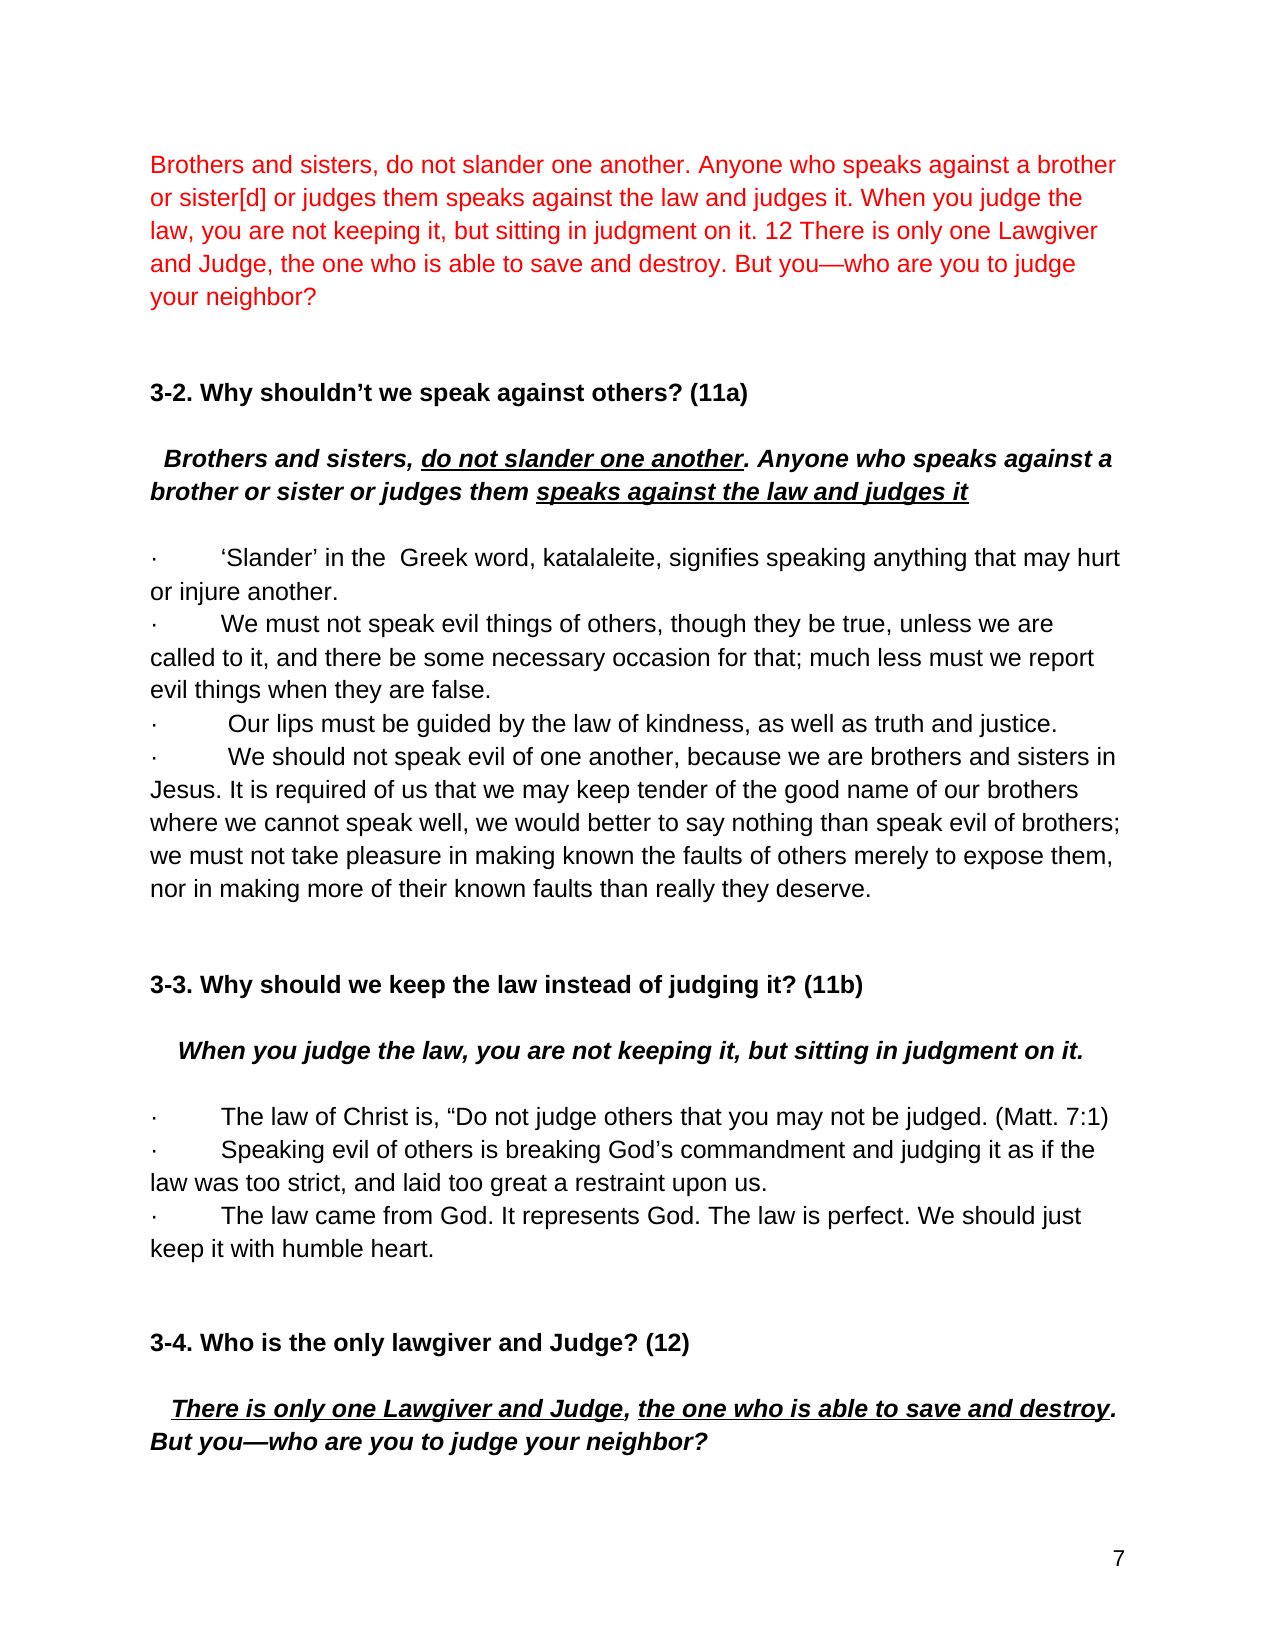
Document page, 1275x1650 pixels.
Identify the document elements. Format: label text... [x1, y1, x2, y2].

text · Speaking evil of others is breaking God’s commandment and judging it as if the law was too strict, and laid too great a restraint upon us. [150, 1135, 1125, 1197]
text When you judge the law, you are not keeping it, but sitting in judgment on it. [150, 1036, 1125, 1065]
text Brothers and sisters, do not slander one another. Anyone who speaks against a brother or sister or judges them speaks against the law and judges it [150, 444, 1125, 506]
text 3-3. Why should we keep the law instead of judging it? (11b) [150, 970, 1125, 999]
text · We must not speak evil things of others, though they be true, unless we are called to it, and there be some necessary occasion for that; much less must we report evil things when they are false. [150, 609, 1125, 704]
text · The law came from God. It represents God. The law is perfect. We should just keep it with humble heart. [150, 1201, 1125, 1263]
text · The law of Christ is, “Do not judge others that you may not be judged. (Matt. 7:1) [150, 1102, 1125, 1131]
text 3-4. Who is the only lawgiver and Judge? (12) [150, 1327, 1125, 1356]
text Brothers and sisters, do not slander one another. Anyone who speaks against a brother or sister[d] or judges them speaks against the law and judges it. When you judge the law, you are not keeping it, but sitting in judgment on it. 12 There is only one Lawgiver and Judge, the one who is able to save and destroy. But you—who are you to judge your neighbor? [150, 150, 1125, 311]
text 3-2. Why shouldn’t we speak against others? (11a) [150, 378, 1125, 407]
text There is only one Lawgiver and Judge, the one who is able to save and destroy. But you—who are you to judge your neighbor? [150, 1393, 1125, 1455]
text · We should not speak evil of one another, because we are brothers and sisters in Jesus. It is required of us that we may keep tender of the good name of our brothers where we cannot speak well, we would better to say nothing than speak evil of brothers; we must not take pleasure in making known the faults of others merely to expose them, nor in making more of their known faults than really they deserve. [150, 742, 1125, 902]
text · ‘Slander’ in the Greek word, katalaleite, signifies speaking anything that may hurt or injure another. [150, 543, 1125, 605]
text · Our lips must be guided by the law of kindness, as well as truth and justice. [150, 708, 1125, 737]
